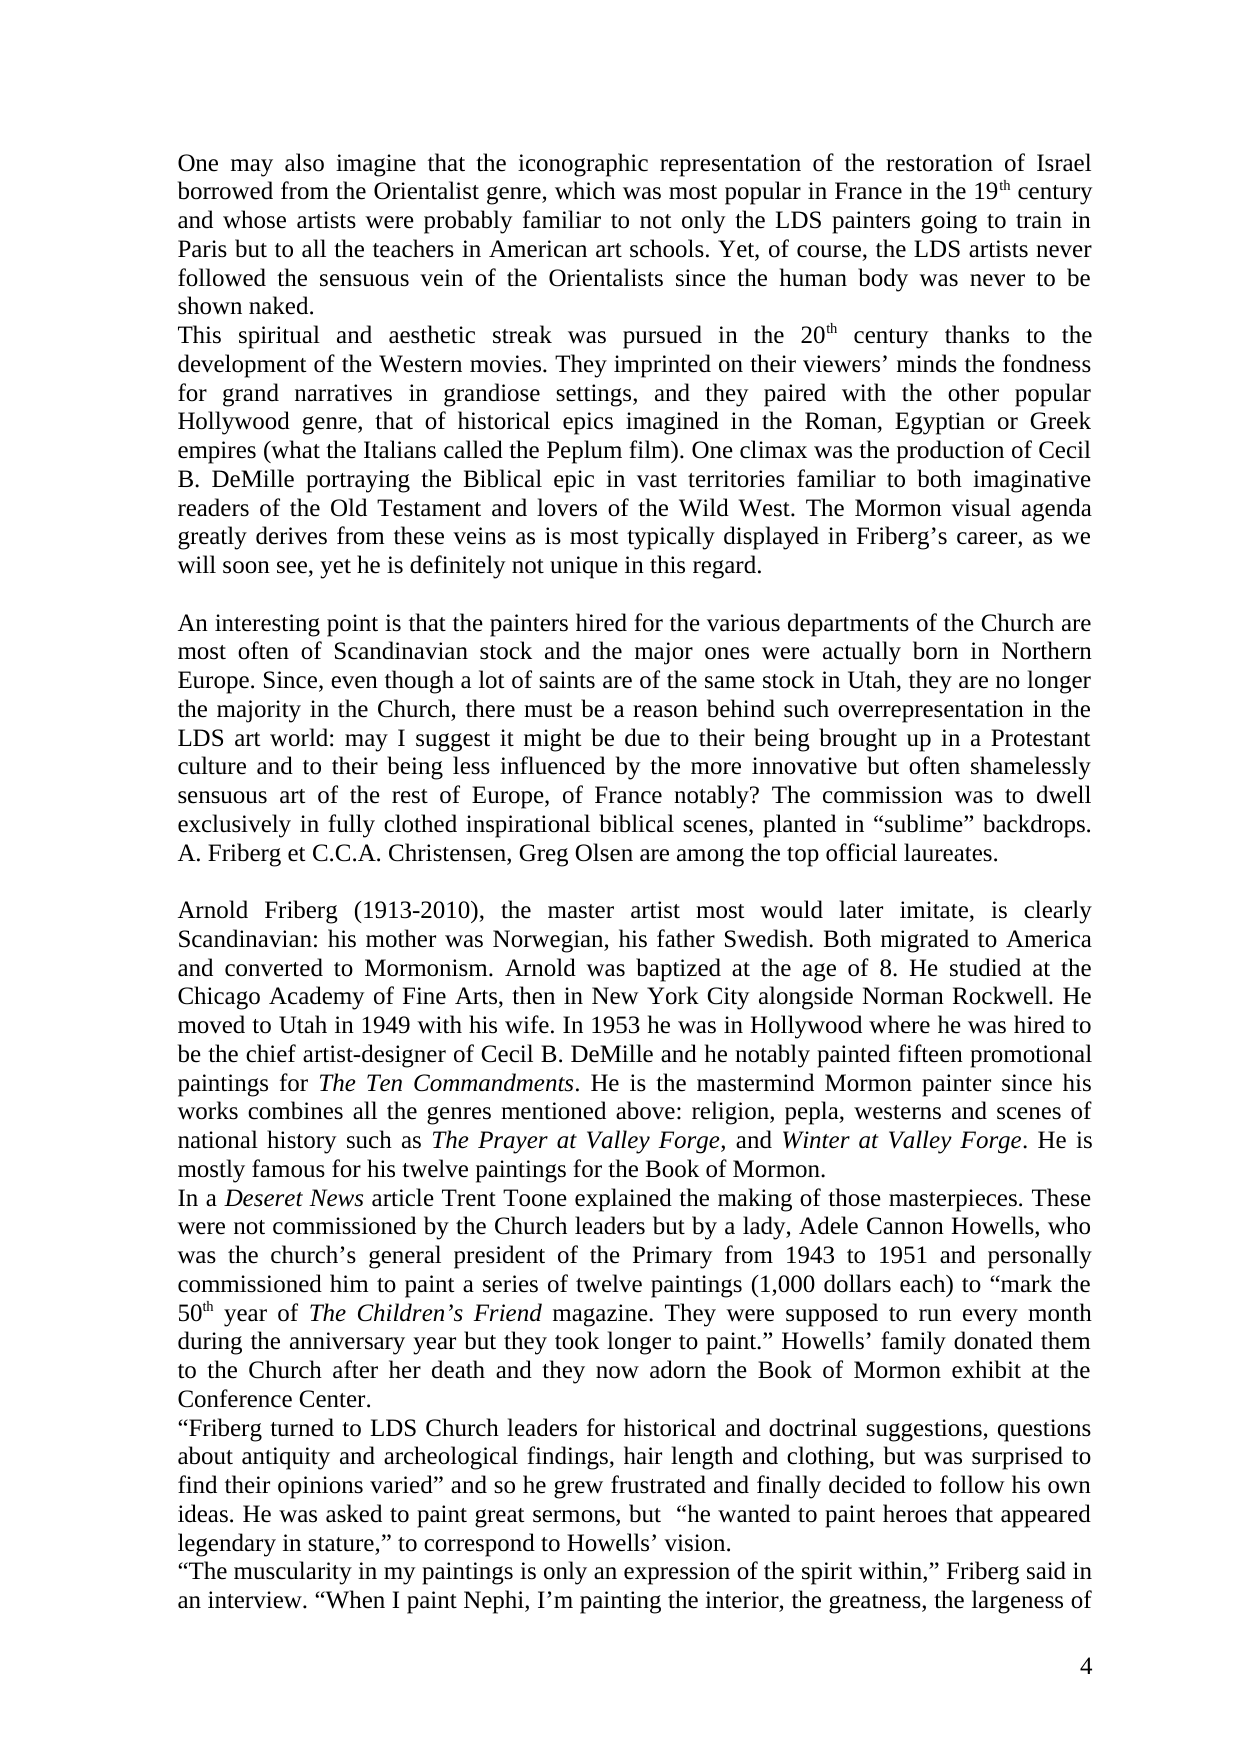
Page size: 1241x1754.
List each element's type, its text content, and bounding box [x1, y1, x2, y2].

text An interesting point is that the painters hired for the various departments of the Church are most often of Scandinavian stock and the major ones were actually born in Northern Europe. Since, even though a lot of saints are of the same stock in Utah, they are no longer the majority in the Church, there must be a reason behind such overrepresentation in the LDS art world: may I suggest it might be due to their being brought up in a Protestant culture and to their being less influenced by the more innovative but often shamelessly sensuous art of the rest of Europe, of France notably? The commission was to dwell exclusively in fully clothed inspirational biblical scenes, planted in “sublime” backdrops. A. Friberg et C.C.A. Christensen, Greg Olsen are among the top official laureates. [177, 608, 1092, 866]
text This spiritual and aesthetic streak was pursued in the 20th century thanks to the development of the Western movies. They imprinted on their viewers’ minds the fondness for grand narratives in grandiose settings, and they paired with the other popular Hollywood genre, that of historical epics imagined in the Roman, Egyptian or Greek empires (what the Italians called the Peplum film). One climax was the production of Cecil B. DeMille portraying the Biblical epic in vast territories familiar to both imaginative readers of the Old Testament and lovers of the Wild West. The Mormon visual agenda greatly derives from these veins as is most typically displayed in Friberg’s career, as we will soon see, yet he is definitely not unique in this regard. [177, 320, 1092, 579]
text Arnold Friberg (1913-2010), the master artist most would later imitate, is clearly Scandinavian: his mother was Norwegian, his father Swedish. Both migrated to America and converted to Mormonism. Arnold was baptized at the age of 8. He studied at the Chicago Academy of Fine Arts, then in New York City alongside Norman Rockwell. He moved to Utah in 1949 with his wife. In 1953 he was in Hollywood where he was hired to be the chief artist-designer of Cecil B. DeMille and he notably painted fifteen promotional paintings for The Ten Commandments. He is the mastermind Mormon painter since his works combines all the genres mentioned above: religion, pepla, westerns and scenes of national history such as The Prayer at Valley Forge, and Winter at Valley Forge. He is mostly famous for his twelve paintings for the Book of Mormon. [177, 895, 1092, 1183]
text In a Deseret News article Trent Toone explained the making of those masterpieces. These were not commissioned by the Church leaders but by a lady, Adele Cannon Howells, who was the church’s general president of the Primary from 1943 to 1951 and personally commissioned him to paint a series of twelve paintings (1,000 dollars each) to “mark the 50th year of The Children’s Friend magazine. They were supposed to run every month during the anniversary year but they took longer to paint.” Howells’ family donated them to the Church after her death and they now adorn the Book of Mormon exhibit at the Conference Center. [177, 1183, 1092, 1413]
text “Friberg turned to LDS Church leaders for historical and doctrinal suggestions, questions about antiquity and archeological findings, hair length and clothing, but was surprised to find their opinions varied” and so he grew frustrated and finally decided to follow his own ideas. He was asked to paint great sermons, but “he wanted to paint heroes that appeared legendary in stature,” to correspond to Howells’ vision. [177, 1413, 1092, 1556]
text One may also imagine that the iconographic representation of the restoration of Israel borrowed from the Orientalist genre, which was most popular in France in the 19th century and whose artists were probably familiar to not only the LDS painters going to train in Paris but to all the teachers in American art schools. Yet, of course, the LDS artists never followed the sensuous vein of the Orientalists since the human body was never to be shown naked. [177, 148, 1092, 320]
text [177, 1556, 1092, 1614]
